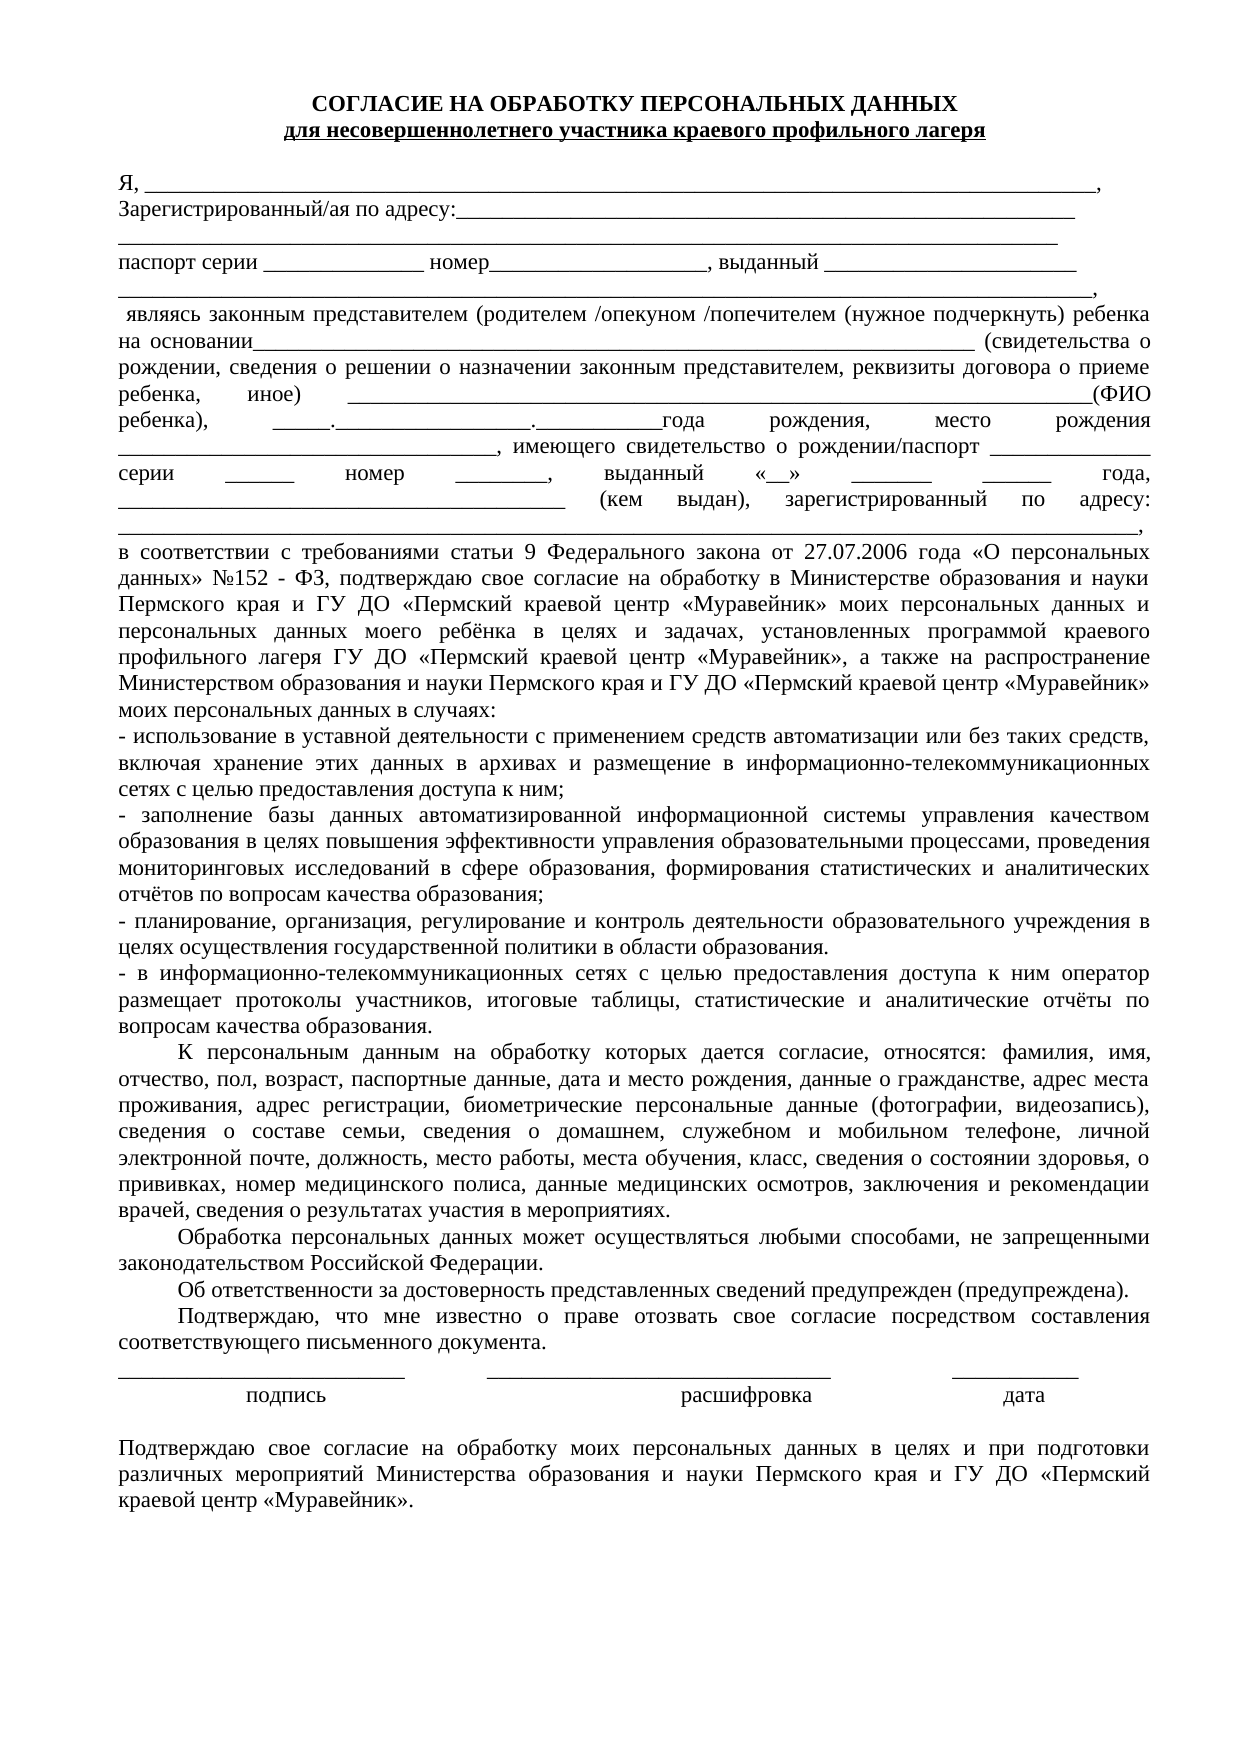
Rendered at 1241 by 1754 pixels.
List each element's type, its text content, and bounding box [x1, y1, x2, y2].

text - заполнение базы данных автоматизированной информационной системы управления качеством образования в целях повышения эффективности управления образовательными процессами, проведения мониторинговых исследований в сфере образования, формирования статистических и аналитических отчётов по вопросам качества образования; [118, 801, 1152, 907]
text паспорт серии ______________ номер___________________, выданный ______________________ [118, 248, 1152, 274]
text СОГЛАСИЕ НА ОБРАБОТКУ ПЕРСОНАЛЬНЫХ ДАННЫХ [118, 90, 1152, 116]
text _________________________ ______________________________ ___________ [118, 1355, 1152, 1381]
text _____________________________________________________________________________________, [118, 274, 1152, 301]
text являясь законным представителем (родителем /опекуном /попечителем (нужное подчеркнуть) ребенка на основании_______________________________________________________________ (свидетельства о рождении, сведения о решении о назначении законным представителем, реквизиты договора о приеме ребенка, иное) _________________________________________________________________(ФИО ребенка), _____._________________.___________года рождения, место рождения _________________________________, имеющего свидетельство о рождении/паспорт ______________ серии ______ номер ________, выданный «__» _______ ______ года, _______________________________________ (кем выдан), зарегистрированный по адресу: _________________________________________________________________________________________, в соответствии с требованиями статьи 9 Федерального закона от 27.07.2006 года «О персональных данных» №152 - ФЗ, подтверждаю свое согласие на обработку в Министерстве образования и науки Пермского края и ГУ ДО «Пермский краевой центр «Муравейник» моих персональных данных и персональных данных моего ребёнка в целях и задачах, установленных программой краевого профильного лагеря ГУ ДО «Пермский краевой центр «Муравейник», а также на распространение Министерством образования и науки Пермского края и ГУ ДО «Пермский краевой центр «Муравейник» моих персональных данных в случаях: [118, 301, 1152, 722]
text Зарегистрированный/ая по адресу:______________________________________________________ [118, 195, 1152, 221]
text для несовершеннолетнего участника краевого профильного лагеря [118, 116, 1152, 142]
text К персональным данным на обработку которых дается согласие, относятся: фамилия, имя, отчество, пол, возраст, паспортные данные, дата и место рождения, данные о гражданстве, адрес места проживания, адрес регистрации, биометрические персональные данные (фотографии, видеозапись), сведения о составе семьи, сведения о домашнем, служебном и мобильном телефоне, личной электронной почте, должность, место работы, места обучения, класс, сведения о состоянии здоровья, о прививках, номер медицинского полиса, данные медицинских осмотров, заключения и рекомендации врачей, сведения о результатах участия в мероприятиях. [118, 1038, 1152, 1223]
text Я, ___________________________________________________________________________________, [118, 169, 1152, 195]
text Подтверждаю, что мне известно о праве отозвать свое согласие посредством составления соответствующего письменного документа. [118, 1302, 1152, 1355]
text Подтверждаю свое согласие на обработку моих персональных данных в целях и при подготовки различных мероприятий Министерства образования и науки Пермского края и ГУ ДО «Пермский краевой центр «Муравейник». [118, 1434, 1152, 1513]
text Об ответственности за достоверность представленных сведений предупрежден (предупреждена). [118, 1276, 1152, 1302]
text Обработка персональных данных может осуществляться любыми способами, не запрещенными законодательством Российской Федерации. [118, 1223, 1152, 1276]
text - использование в уставной деятельности с применением средств автоматизации или без таких средств, включая хранение этих данных в архивах и размещение в информационно-телекоммуникационных сетях с целью предоставления доступа к ним; [118, 722, 1152, 801]
text подпись расшифровка дата [118, 1381, 1152, 1407]
text - планирование, организация, регулирование и контроль деятельности образовательного учреждения в целях осуществления государственной политики в области образования. [118, 907, 1152, 959]
text - в информационно-телекоммуникационных сетях с целью предоставления доступа к ним оператор размещает протоколы участников, итоговые таблицы, статистические и аналитические отчёты по вопросам качества образования. [118, 959, 1152, 1038]
text __________________________________________________________________________________ [118, 221, 1152, 248]
